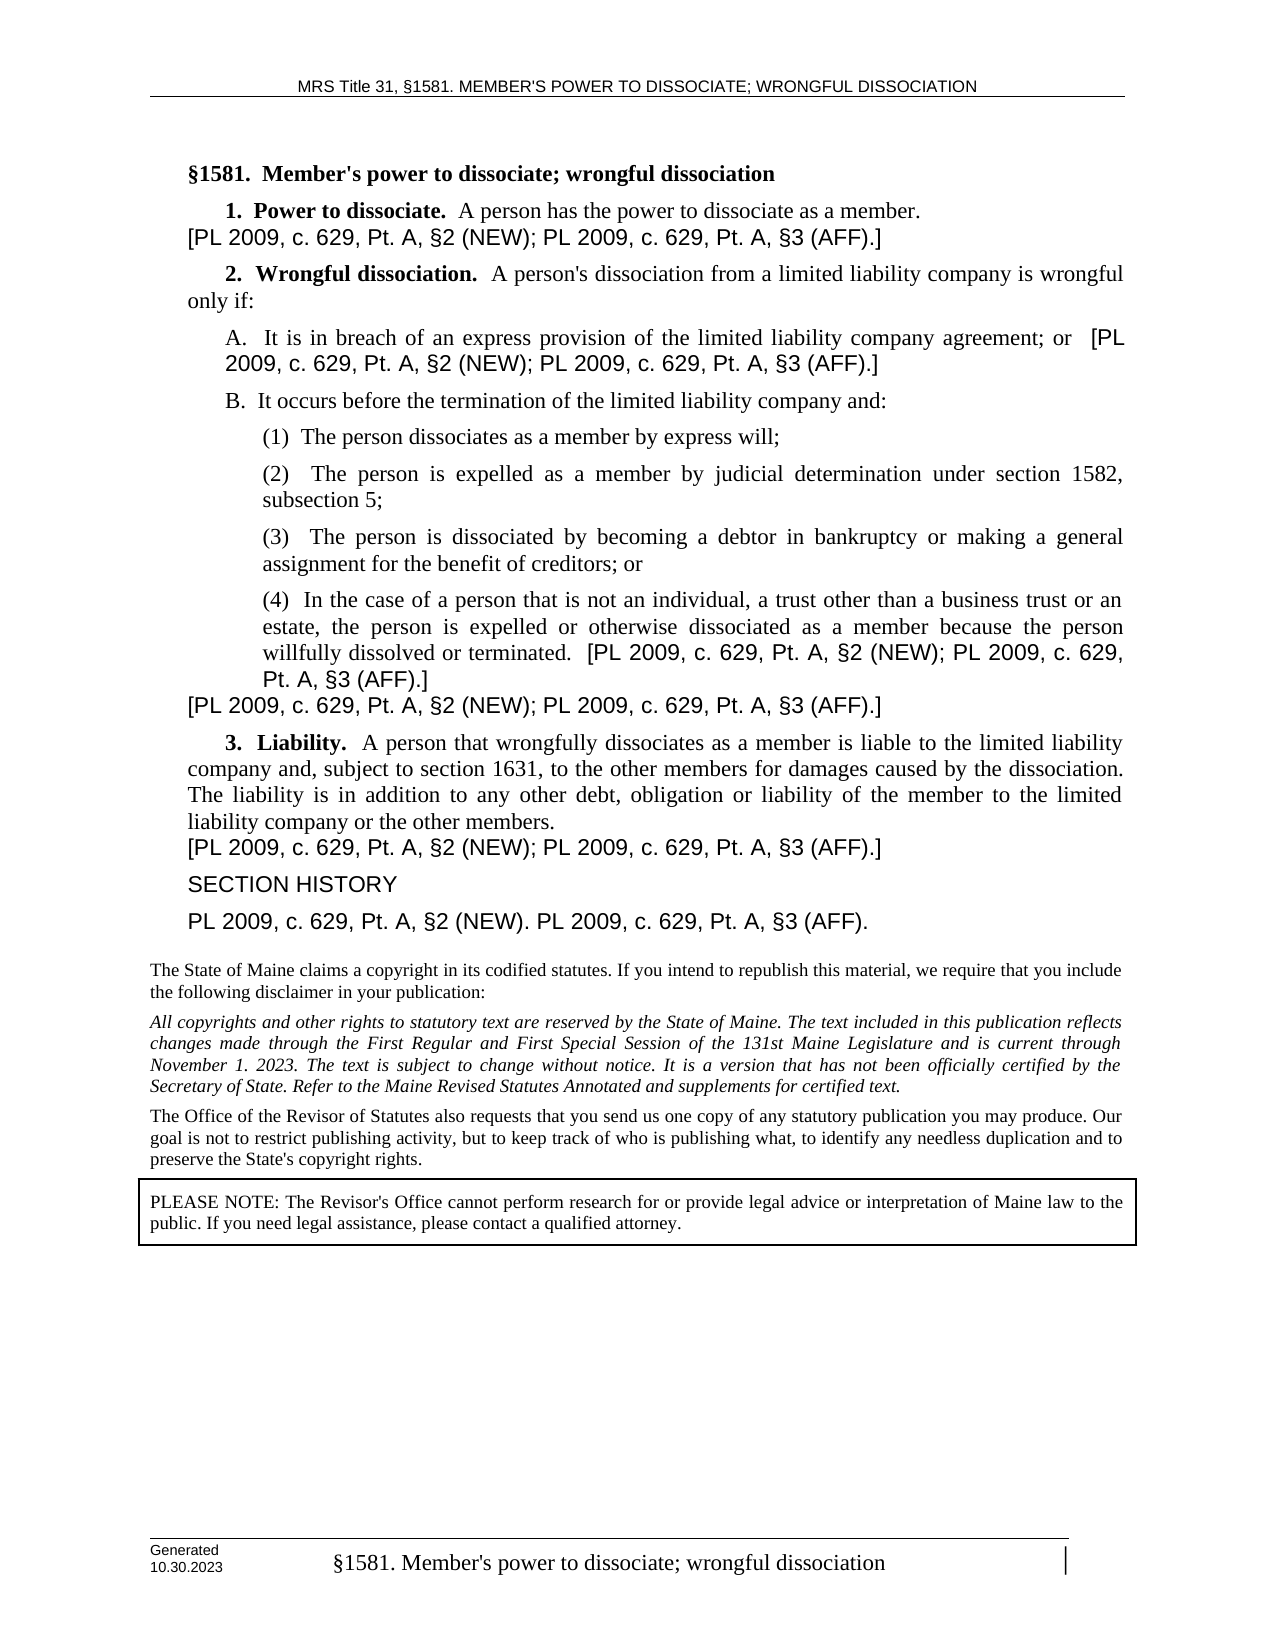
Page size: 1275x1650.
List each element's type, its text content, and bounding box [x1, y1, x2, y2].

text B. It occurs before the termination of the limited liability company and: [225, 387, 1125, 413]
text (4) In the case of a person that is not an individual, a trust other than a business trust or an estate, the person is expelled or otherwise dissociated as a member because the person willfully dissolved or terminated. [PL 2009, c. 629, Pt. A, §2 (NEW); PL 2009, c. 629, Pt. A, §3 (AFF).] [262, 586, 1125, 692]
text 3. Liability. A person that wrongfully dissociates as a member is liable to the limited liability company and, subject to section 1631, to the other members for damages caused by the dissociation. The liability is in addition to any other debt, obligation or liability of the member to the limited liability company or the other members. [187, 729, 1125, 834]
text All copyrights and other rights to statutory text are reserved by the State of Maine. The text included in this publication reflects changes made through the First Regular and First Special Session of the 131st Maine Legislature and is current through November 1. 2023 . The text is subject to change without notice. It is a version that has not been officially certified by the Secretary of State. Refer to the Maine Revised Statutes Annotated and supplements for certified text. [150, 1011, 1125, 1097]
text SECTION HISTORY [187, 871, 1125, 897]
text (2) The person is expelled as a member by judicial determination under section 1582, subsection 5; [262, 460, 1125, 513]
text 1. Power to dissociate. A person has the power to dissociate as a member. [187, 197, 1125, 223]
text [PL 2009, c. 629, Pt. A, §2 (NEW); PL 2009, c. 629, Pt. A, §3 (AFF).] [187, 692, 1125, 718]
text PLEASE NOTE: The Revisor's Office cannot perform research for or provide legal advice or interpretation of Maine law to the public. If you need legal assistance, please contact a qualified attorney. [140, 1180, 1135, 1244]
text (1) The person dissociates as a member by express will; [262, 423, 1125, 450]
text [PL 2009, c. 629, Pt. A, §2 (NEW); PL 2009, c. 629, Pt. A, §3 (AFF).] [187, 834, 1125, 861]
text §1581. Member's power to dissociate; wrongful dissociation [187, 160, 1125, 187]
text (3) The person is dissociated by becoming a debtor in bankruptcy or making a general assignment for the benefit of creditors; or [262, 523, 1125, 576]
text The State of Maine claims a copyright in its codified statutes. If you intend to republish this material, we require that you include the following disclaimer in your publication: [150, 959, 1125, 1002]
text A. It is in breach of an express provision of the limited liability company agreement; or [PL 2009, c. 629, Pt. A, §2 (NEW); PL 2009, c. 629, Pt. A, §3 (AFF).] [225, 323, 1125, 376]
text The Office of the Revisor of Statutes also requests that you send us one copy of any statutory publication you may produce. Our goal is not to restrict publishing activity, but to keep track of who is publishing what, to identify any needless duplication and to preserve the State's copyright rights. [150, 1105, 1125, 1170]
text PL 2009, c. 629, Pt. A, §2 (NEW). PL 2009, c. 629, Pt. A, §3 (AFF). [187, 908, 1125, 934]
text [PL 2009, c. 629, Pt. A, §2 (NEW); PL 2009, c. 629, Pt. A, §3 (AFF).] [187, 223, 1125, 250]
text 2. Wrongful dissociation. A person's dissociation from a limited liability company is wrongful only if: [187, 260, 1125, 313]
